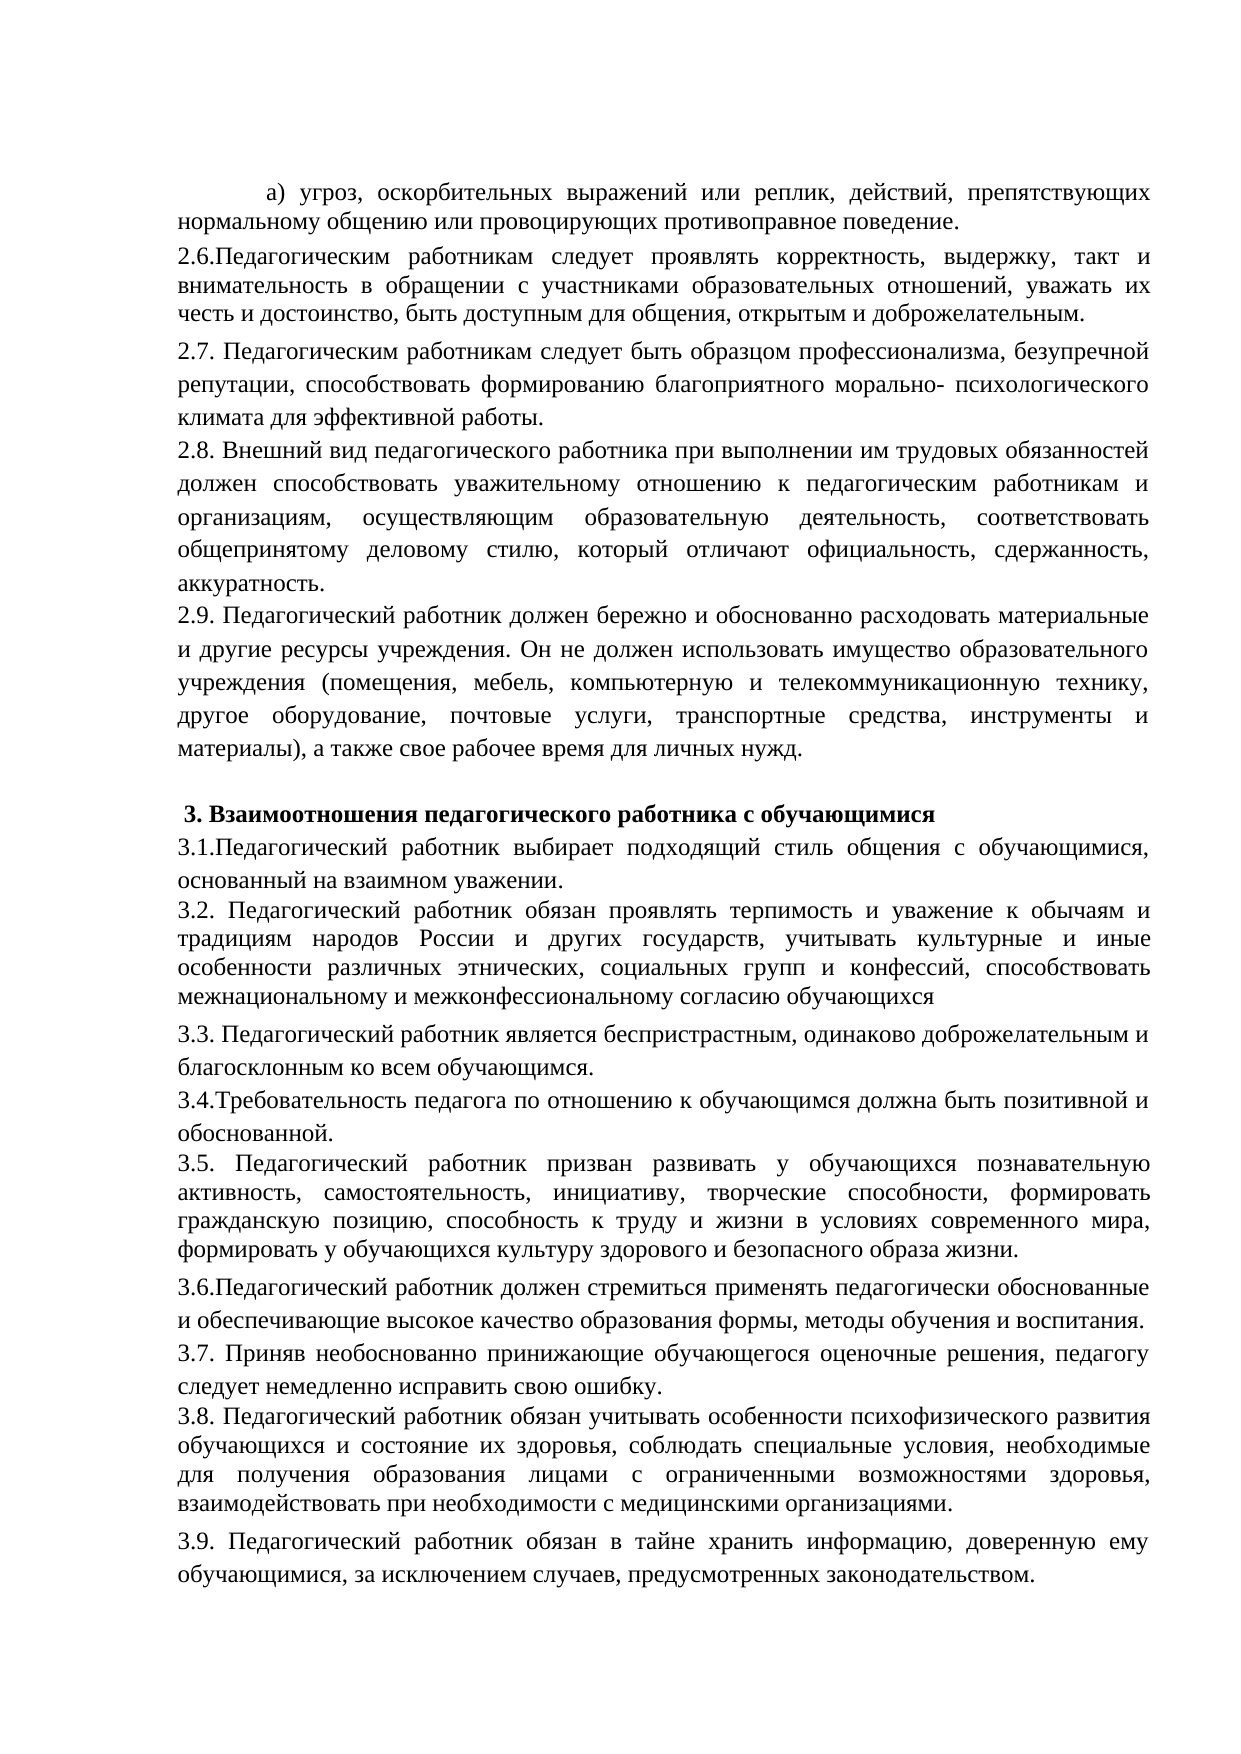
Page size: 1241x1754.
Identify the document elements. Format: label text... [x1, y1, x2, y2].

text 3.9. Педагогический работник обязан в тайне хранить информацию, доверенную ему обучающимися, за исключением случаев, предусмотренных законодательством. [177, 1523, 1149, 1589]
text 3.4.Требовательность педагога по отношению к обучающимся должна быть позитивной и обоснованной. [177, 1082, 1149, 1148]
text 3.7. Приняв необоснованно принижающие обучающегося оценочные решения, педагогу следует немедленно исправить свою ошибку. [177, 1335, 1149, 1401]
text а) угроз, оскорбительных выражений или реплик, действий, препятствующих нормальному общению или провоцирующих противоправное поведение. [177, 177, 1152, 235]
text 3.3. Педагогический работник является беспристрастным, одинаково доброжелательным и благосклонным ко всем обучающимся. [177, 1016, 1149, 1082]
text 2.8. Внешний вид педагогического работника при выполнении им трудовых обязанностей должен способствовать уважительному отношению к педагогическим работникам и организациям, осуществляющим образовательную деятельность, соответствовать общепринятому деловому стилю, который отличают официальность, сдержанность, аккуратность. [177, 432, 1149, 598]
text 3.8. Педагогический работник обязан учитывать особенности психофизического развития обучающихся и состояние их здоровья, соблюдать специальные условия, необходимые для получения образования лицами с ограниченными возможностями здоровья, взаимодействовать при необходимости с медицинскими организациями. [177, 1401, 1152, 1516]
text 2.6.Педагогическим работникам следует проявлять корректность, выдержку, такт и внимательность в обращении с участниками образовательных отношений, уважать их честь и достоинство, быть доступным для общения, открытым и доброжелательным. [177, 241, 1152, 327]
text 3. Взаимоотношения педагогического работника с обучающимися [177, 796, 1149, 829]
text 2.7. Педагогическим работникам следует быть образцом профессионализма, безупречной репутации, способствовать формированию благоприятного морально- психологического климата для эффективной работы. [177, 333, 1149, 432]
text 2.9. Педагогический работник должен бережно и обоснованно расходовать материальные и другие ресурсы учреждения. Он не должен использовать имущество образовательного учреждения (помещения, мебель, компьютерную и телекоммуникационную технику, другое оборудование, почтовые услуги, транспортные средства, инструменты и материалы), а также свое рабочее время для личных нужд. [177, 598, 1149, 763]
text 3.1.Педагогический работник выбирает подходящий стиль общения с обучающимися, основанный на взаимном уважении. [177, 829, 1149, 895]
text 3.6.Педагогический работник должен стремиться применять педагогически обоснованные и обеспечивающие высокое качество образования формы, методы обучения и воспитания. [177, 1269, 1149, 1335]
text 3.2. Педагогический работник обязан проявлять терпимость и уважение к обычаям и традициям народов России и других государств, учитывать культурные и иные особенности различных этнических, социальных групп и конфессий, способствовать межнациональному и межконфессиональному согласию обучающихся [177, 895, 1152, 1010]
text 3.5. Педагогический работник призван развивать у обучающихся познавательную активность, самостоятельность, инициативу, творческие способности, формировать гражданскую позицию, способность к труду и жизни в условиях современного мира, формировать у обучающихся культуру здорового и безопасного образа жизни. [177, 1148, 1152, 1263]
